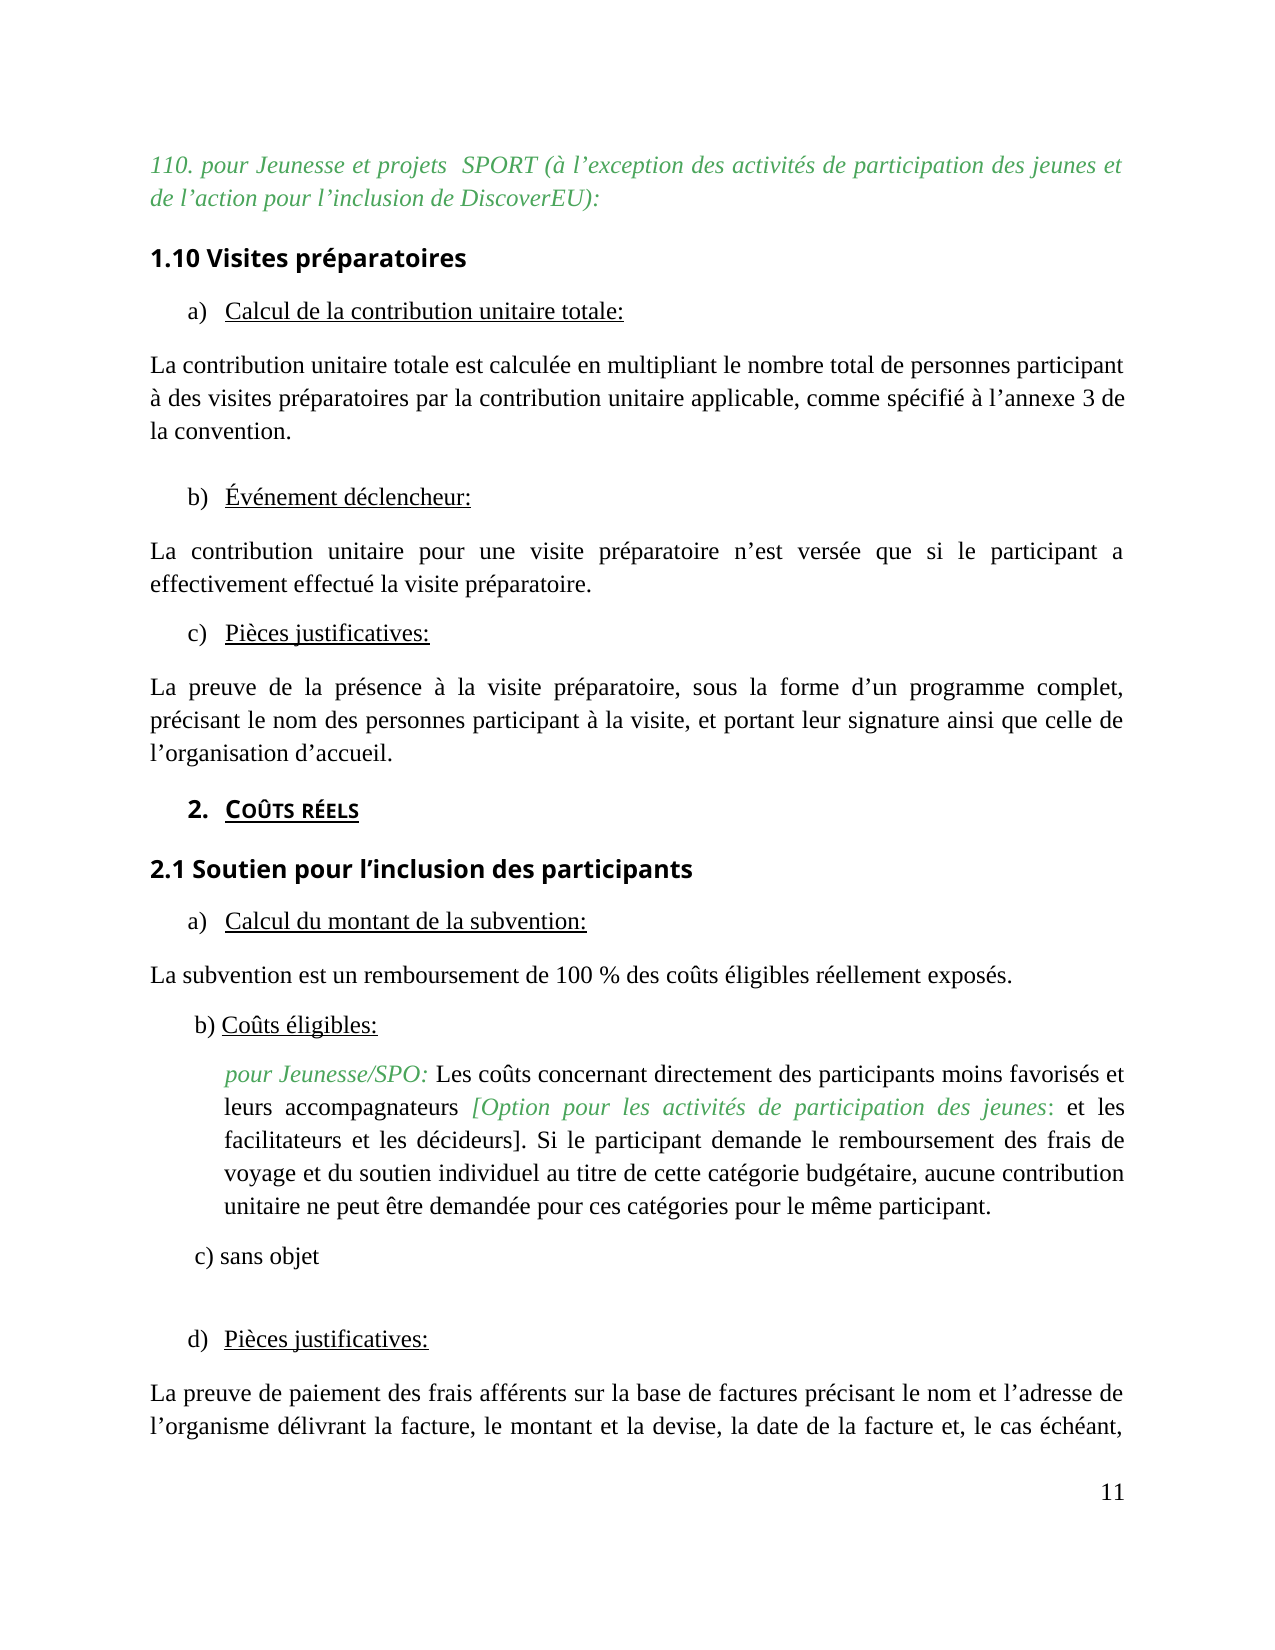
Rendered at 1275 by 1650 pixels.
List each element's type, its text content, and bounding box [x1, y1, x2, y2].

list Calcul de la contribution unitaire totale: [187, 296, 1125, 325]
text La subvention est un remboursement de 100 % des coûts éligibles réellement exposés. [150, 960, 1125, 989]
subtitle Coûts réels [187, 792, 1125, 826]
list Pièces justificatives: [187, 618, 1125, 647]
text La contribution unitaire pour une visite préparatoire n’est versée que si le participant a effectivement effectué la visite préparatoire. [150, 536, 1125, 597]
list Pièces justificatives: [187, 1324, 1125, 1353]
text La preuve de la présence à la visite préparatoire, sous la forme d’un programme complet, précisant le nom des personnes participant à la visite, et portant leur signature ainsi que celle de l’organisation d’accueil. [150, 672, 1125, 767]
subtitle 1.10 Visites préparatoires [150, 241, 1125, 275]
text pour Jeunesse/SPO: Les coûts concernant directement des participants moins favorisés et leurs accompagnateurs [Option pour les activités de participation des jeunes: et les facilitateurs et les décideurs]. Si le participant demande le remboursement des frais de voyage et du soutien individuel au titre de cette catégorie budgétaire, aucune contribution unitaire ne peut être demandée pour ces catégories pour le même participant. [224, 1059, 1125, 1220]
text c) sans objet [194, 1241, 1125, 1270]
text 110. pour Jeunesse et projets SPORT (à l’exception des activités de participation des jeunes et de l’action pour l’inclusion de DiscoverEU): [150, 150, 1125, 212]
subtitle 2.1 Soutien pour l’inclusion des participants [150, 851, 1125, 885]
list Événement déclencheur: [187, 482, 1125, 511]
text La contribution unitaire totale est calculée en multipliant le nombre total de personnes participant à des visites préparatoires par la contribution unitaire applicable, comme spécifié à l’annexe 3 de la convention. [150, 350, 1125, 444]
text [150, 1378, 1125, 1439]
text b) Coûts éligibles: [194, 1010, 1125, 1038]
list Calcul du montant de la subvention: [187, 906, 1125, 935]
